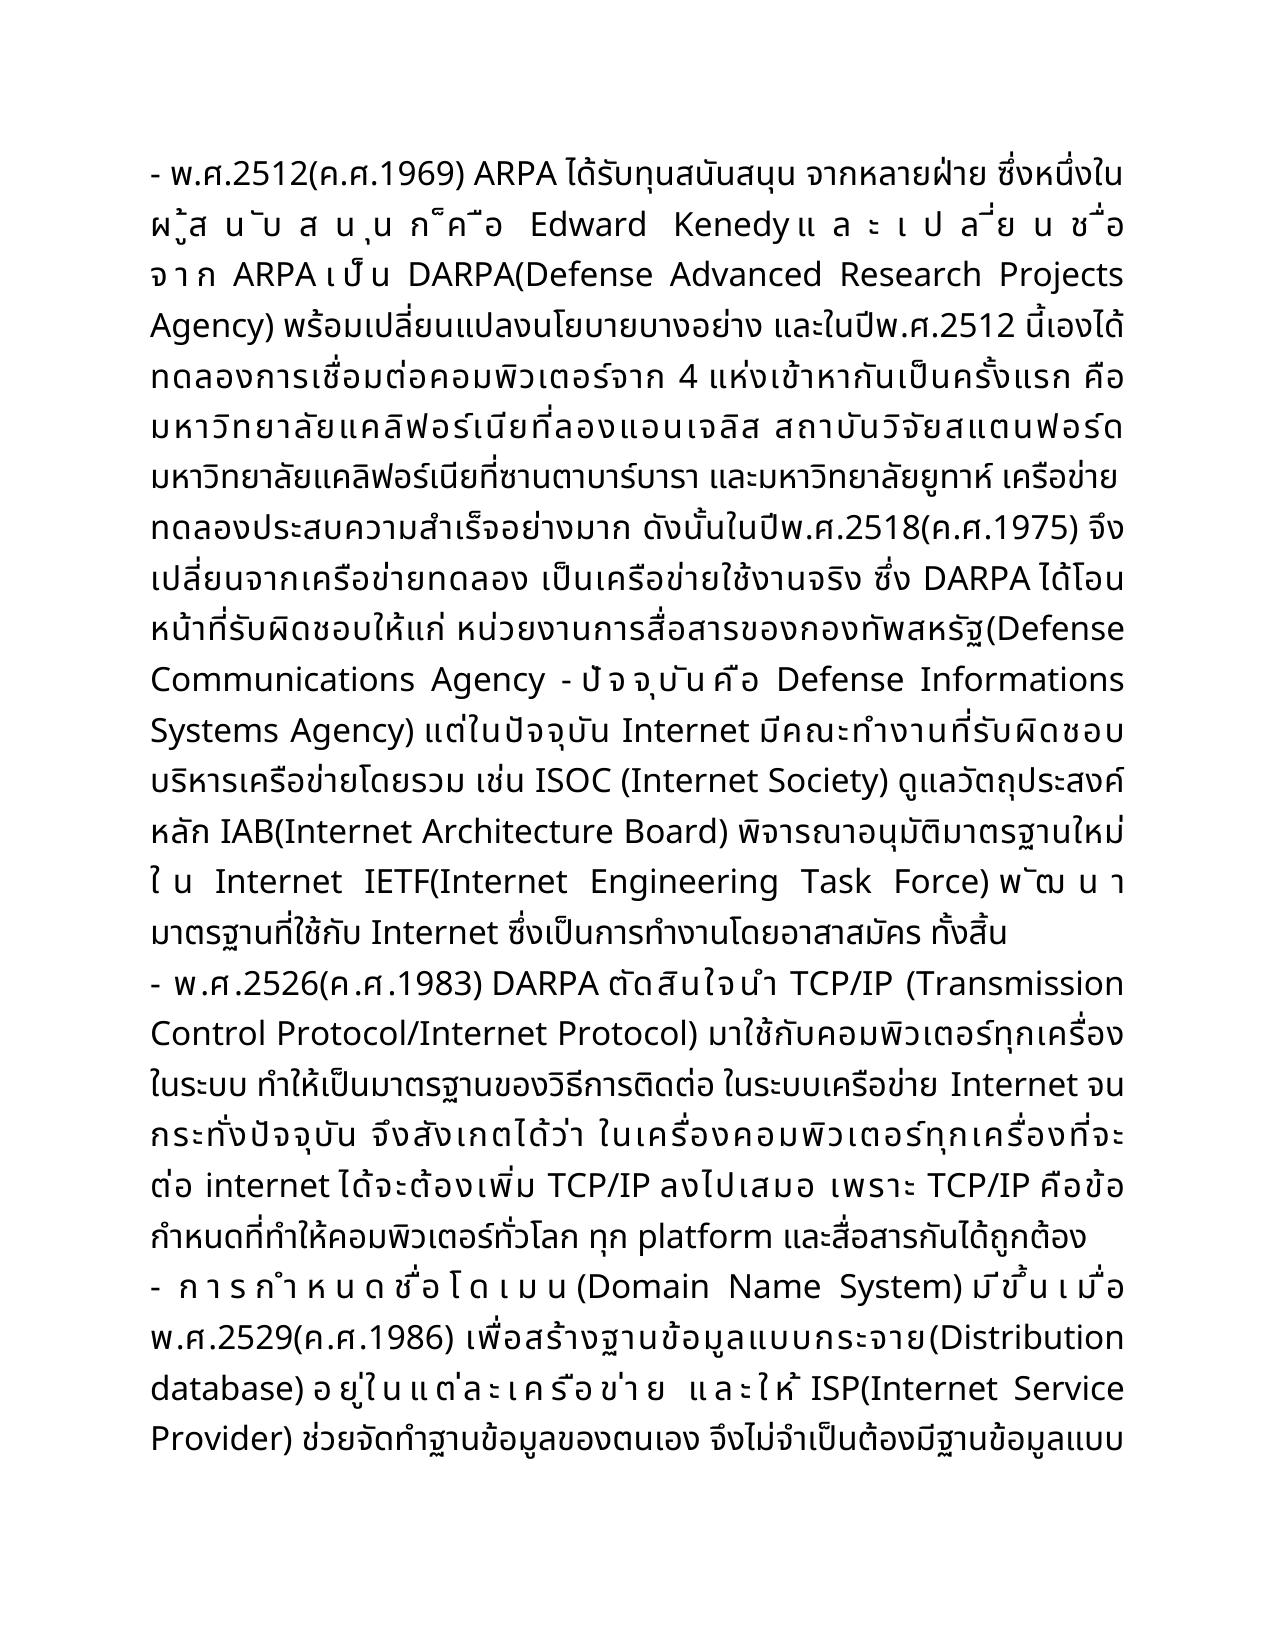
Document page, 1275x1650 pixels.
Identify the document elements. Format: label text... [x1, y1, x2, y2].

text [150, 1263, 1125, 1466]
text - พ.ศ.2526(ค.ศ.1983) DARPA ตัดสินใจนำ TCP/IP (Transmission Control Protocol/Internet Protocol) มาใช้กับคอมพิวเตอร์ทุกเครื่องในระบบ ทำให้เป็นมาตรฐานของวิธีการติดต่อ ในระบบเครือข่าย Internet จนกระทั่งปัจจุบัน จึงสังเกตได้ว่า ในเครื่องคอมพิวเตอร์ทุกเครื่องที่จะต่อ internet ได้จะต้องเพิ่ม TCP/IP ลงไปเสมอ เพราะ TCP/IP คือข้อกำหนดที่ทำให้คอมพิวเตอร์ทั่วโลก ทุก platform และสื่อสารกันได้ถูกต้อง [150, 959, 1125, 1263]
text - พ.ศ.2512(ค.ศ.1969) ARPA ได้รับทุนสนันสนุน จากหลายฝ่าย ซึ่งหนึ่งในผู้สนับสนุนก็คือ Edward Kenedyและเปลี่ยนชื่อจาก ARPA เป็น DARPA(Defense Advanced Research Projects Agency) พร้อมเปลี่ยนแปลงนโยบายบางอย่าง และในปีพ.ศ.2512 นี้เองได้ทดลองการเชื่อมต่อคอมพิวเตอร์จาก 4 แห่งเข้าหากันเป็นครั้งแรก คือ มหาวิทยาลัยแคลิฟอร์เนียที่ลองแอนเจลิส สถาบันวิจัยสแตนฟอร์ด มหาวิทยาลัยแคลิฟอร์เนียที่ซานตาบาร์บารา และมหาวิทยาลัยยูทาห์ เครือข่ายทดลองประสบความสำเร็จอย่างมาก ดังนั้นในปีพ.ศ.2518(ค.ศ.1975) จึงเปลี่ยนจากเครือข่ายทดลอง เป็นเครือข่ายใช้งานจริง ซึ่ง DARPA ได้โอนหน้าที่รับผิดชอบให้แก่ หน่วยงานการสื่อสารของกองทัพสหรัฐ(Defense Communications Agency - ปัจจุบันคือ Defense Informations Systems Agency) แต่ในปัจจุบัน Internet มีคณะทำงานที่รับผิดชอบบริหารเครือข่ายโดยรวม เช่น ISOC (Internet Society) ดูแลวัตถุประสงค์หลัก IAB(Internet Architecture Board) พิจารณาอนุมัติมาตรฐานใหม่ใน Internet IETF(Internet Engineering Task Force) พัฒนามาตรฐานที่ใช้กับ Internet ซึ่งเป็นการทำงานโดยอาสาสมัคร ทั้งสิ้น [150, 150, 1125, 959]
